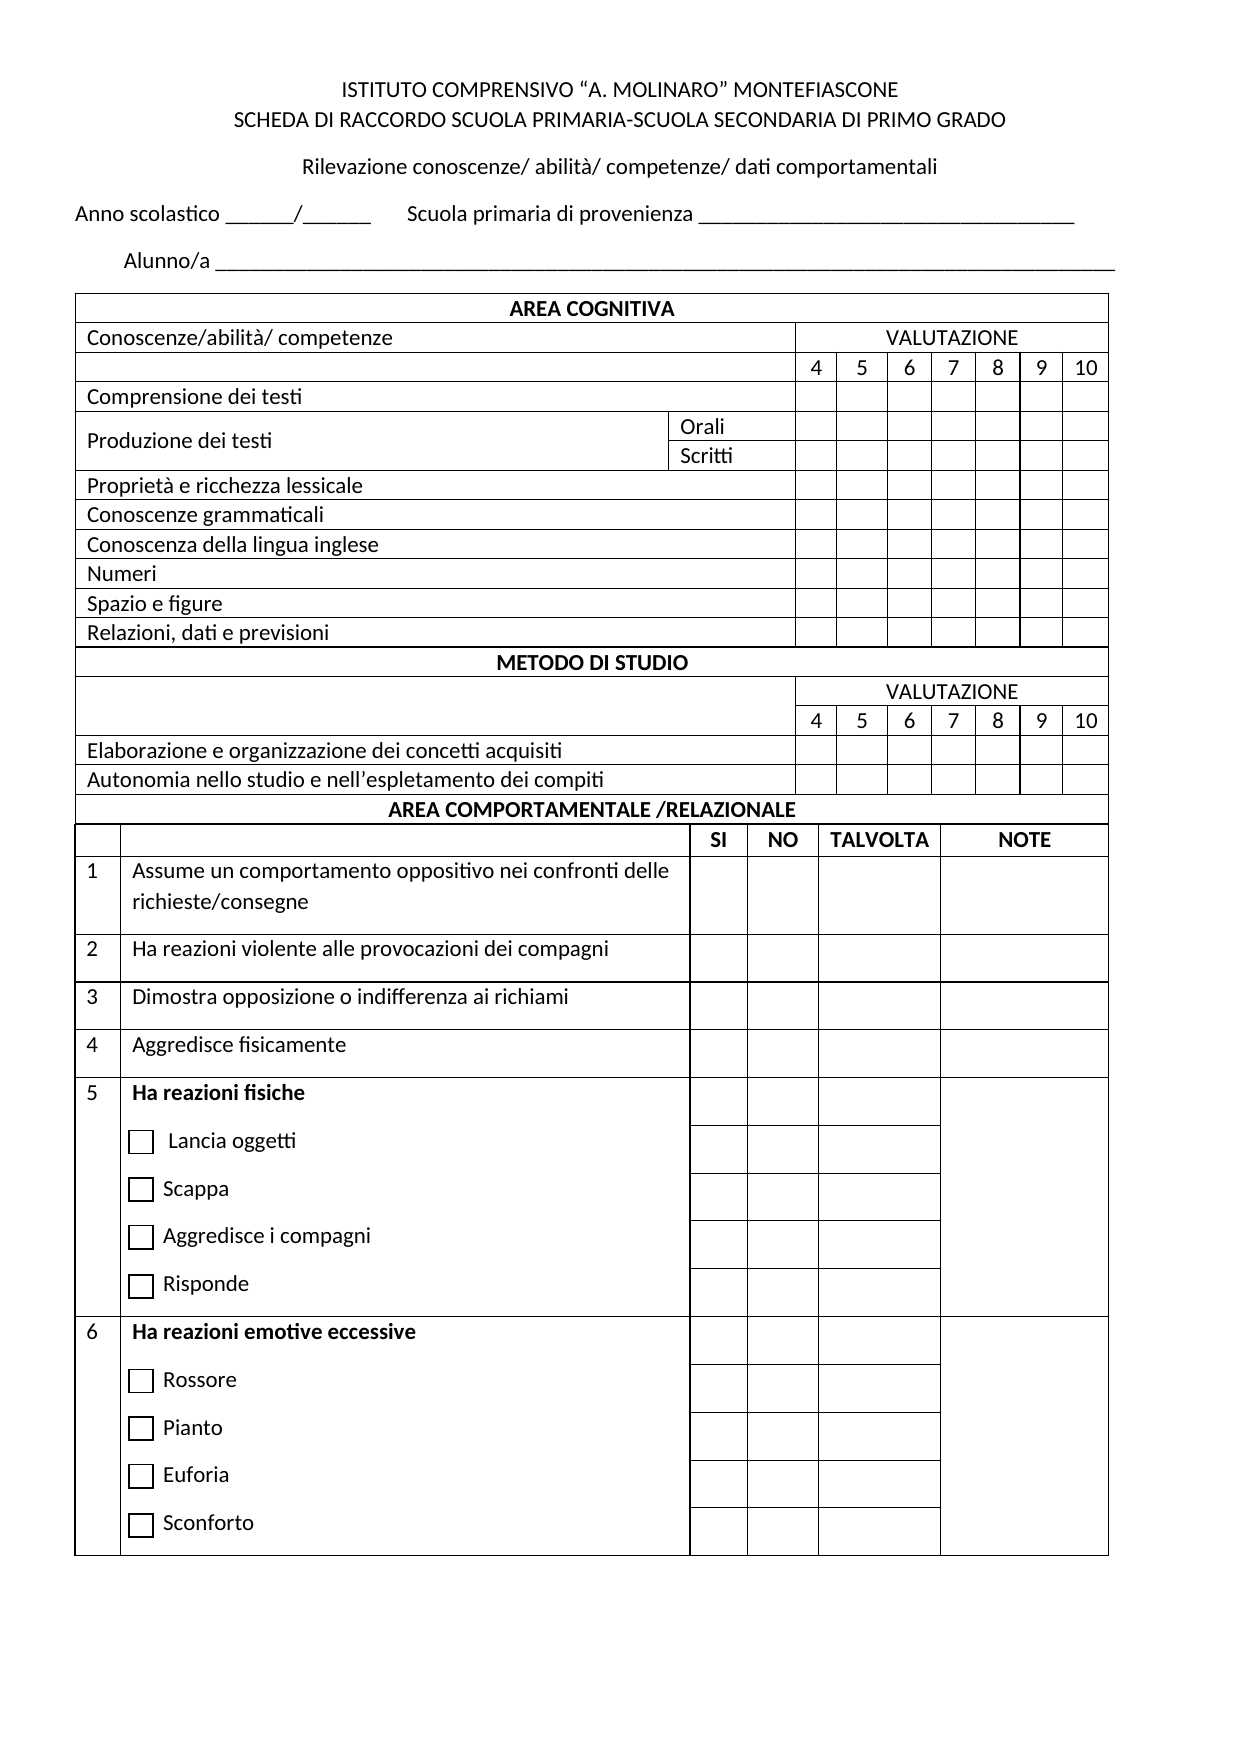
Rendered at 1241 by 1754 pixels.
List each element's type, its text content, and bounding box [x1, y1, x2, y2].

table_cell [932, 500, 975, 528]
table_cell 7 [932, 706, 975, 735]
table_cell Scritti [669, 441, 795, 469]
table_cell [932, 736, 975, 764]
table_cell [76, 353, 795, 381]
table_cell [976, 736, 1019, 764]
table_cell [691, 1413, 747, 1459]
table_cell [976, 589, 1019, 617]
table_cell [819, 1461, 940, 1507]
table_cell Euforia [121, 1460, 689, 1507]
table_cell 9 [1021, 706, 1062, 735]
table_cell [819, 1365, 940, 1412]
table_cell Elaborazione e organizzazione dei concetti acquisiti [76, 736, 795, 764]
text Alunno/a _______________________________________________________________________________ [75, 246, 1165, 274]
table_cell Conoscenze grammaticali [76, 500, 795, 528]
table_cell Risponde [121, 1268, 689, 1316]
table_cell [796, 441, 836, 469]
table_cell [796, 530, 836, 558]
table_cell 10 [1063, 353, 1108, 381]
table_cell [1021, 736, 1062, 764]
text Anno scolastico ______/______ Scuola primaria di provenienza _________________________________ [75, 199, 1165, 227]
table_cell [748, 1221, 818, 1268]
table_cell 5 [837, 353, 887, 381]
table_cell METODO DI STUDIO [76, 648, 1108, 676]
table_cell [796, 559, 836, 587]
table_cell VALUTAZIONE [796, 323, 1108, 352]
table_cell [837, 530, 887, 558]
table_cell [941, 857, 1108, 933]
table_cell [1021, 441, 1062, 469]
table_cell 9 [1021, 353, 1062, 381]
table_cell [976, 441, 1019, 469]
table_cell [976, 412, 1019, 440]
table_header [121, 825, 689, 856]
table_cell Proprietà e ricchezza lessicale [76, 471, 795, 499]
table_cell [691, 1269, 747, 1316]
table_cell [932, 589, 975, 617]
table_cell Spazio e figure [76, 589, 795, 617]
table_cell [1021, 382, 1062, 411]
table_cell [888, 530, 931, 558]
table_cell [748, 1508, 818, 1555]
text ISTITUTO COMPRENSIVO “A. MOLINARO” MONTEFIASCONE [75, 75, 1165, 103]
table_cell [1021, 589, 1062, 617]
table_cell [976, 471, 1019, 499]
table_cell [1021, 559, 1062, 587]
table_cell [1063, 765, 1108, 794]
table_cell VALUTAZIONE [796, 677, 1108, 705]
table_cell Sconforto [121, 1507, 689, 1555]
table_cell [837, 412, 887, 440]
table_cell [1021, 765, 1062, 794]
table_cell [837, 441, 887, 469]
table_cell 10 [1063, 706, 1108, 735]
table_cell [748, 1269, 818, 1316]
table_cell [976, 500, 1019, 528]
table_cell [837, 765, 887, 794]
table_cell [932, 559, 975, 587]
table_cell 2 [76, 935, 120, 981]
table_cell [1021, 530, 1062, 558]
table_cell [819, 1221, 940, 1268]
table_cell [888, 618, 931, 646]
table_cell [691, 935, 747, 981]
table_cell Pianto [121, 1412, 689, 1459]
table_cell Aggredisce i compagni [121, 1220, 689, 1268]
table_cell [976, 618, 1019, 646]
table_cell [1021, 471, 1062, 499]
table_cell 7 [932, 353, 975, 381]
text Rilevazione conoscenze/ abilità/ competenze/ dati comportamentali [75, 152, 1165, 180]
table_cell Produzione dei testi [76, 412, 668, 469]
table_cell [691, 1508, 747, 1555]
table_cell [888, 500, 931, 528]
table_cell 6 [888, 706, 931, 735]
table_cell Conoscenze/abilità/ competenze [76, 323, 795, 352]
table_cell Relazioni, dati e previsioni [76, 618, 795, 646]
table_cell [691, 1174, 747, 1220]
table_cell [819, 1269, 940, 1316]
table_cell [1021, 500, 1062, 528]
table_cell [748, 1317, 818, 1364]
table_cell [796, 765, 836, 794]
table_cell Rossore [121, 1364, 689, 1412]
table_cell 4 [796, 706, 836, 735]
table_cell [748, 1078, 818, 1125]
table_cell [1063, 530, 1108, 558]
table_cell [941, 1078, 1108, 1316]
table_cell [976, 382, 1019, 411]
table_cell [748, 1174, 818, 1220]
table_cell [796, 618, 836, 646]
table_cell Lancia oggetti [121, 1125, 689, 1173]
table_header AREA COGNITIVA [76, 294, 1108, 322]
table_cell [837, 500, 887, 528]
table_cell [748, 935, 818, 981]
table_cell [1021, 618, 1062, 646]
table_cell [1063, 559, 1108, 587]
table_cell Ha reazioni violente alle provocazioni dei compagni [121, 935, 689, 981]
table_cell Orali [669, 412, 795, 440]
table_cell [748, 1461, 818, 1507]
table_cell [819, 857, 940, 933]
table_cell [1063, 589, 1108, 617]
table_cell 3 [76, 983, 120, 1029]
table_cell [796, 412, 836, 440]
table_cell [941, 983, 1108, 1029]
table_cell Aggredisce fisicamente [121, 1030, 689, 1077]
table_cell Conoscenza della lingua inglese [76, 530, 795, 558]
table_header NO [748, 825, 818, 856]
table_cell [748, 983, 818, 1029]
table_cell [888, 412, 931, 440]
table_cell [1063, 412, 1108, 440]
table_cell [819, 935, 940, 981]
table_cell 8 [976, 706, 1019, 735]
table_cell [888, 765, 931, 794]
table_cell [932, 530, 975, 558]
table_cell [837, 559, 887, 587]
table_cell [976, 559, 1019, 587]
table_cell [837, 382, 887, 411]
table_cell Ha reazioni fisiche [121, 1078, 689, 1125]
table_cell [819, 1508, 940, 1555]
table_cell [796, 589, 836, 617]
table_cell [1021, 412, 1062, 440]
table_cell 4 [796, 353, 836, 381]
table_cell Comprensione dei testi [76, 382, 795, 411]
table_cell [932, 471, 975, 499]
table_cell [691, 983, 747, 1029]
table_cell [888, 589, 931, 617]
table_cell [819, 1030, 940, 1077]
table_cell [691, 1365, 747, 1412]
table_header TALVOLTA [819, 825, 940, 856]
table_cell [837, 618, 887, 646]
table_cell Autonomia nello studio e nell’espletamento dei compiti [76, 765, 795, 794]
table_cell [796, 736, 836, 764]
table_cell [976, 530, 1019, 558]
table_cell [837, 589, 887, 617]
table_cell [796, 500, 836, 528]
table_cell [932, 765, 975, 794]
table_cell [76, 677, 795, 735]
table_header [76, 825, 120, 856]
table_cell [932, 441, 975, 469]
table_cell [748, 857, 818, 933]
table_cell [1063, 618, 1108, 646]
table_cell [941, 1030, 1108, 1077]
table_cell [932, 412, 975, 440]
table_cell [819, 1078, 940, 1125]
table_cell 4 [76, 1030, 120, 1077]
table_cell [888, 441, 931, 469]
table_cell [691, 1221, 747, 1268]
table_cell [941, 1317, 1108, 1555]
table_cell [796, 471, 836, 499]
table_cell [748, 1413, 818, 1459]
table_cell [837, 736, 887, 764]
table_cell [932, 618, 975, 646]
table_cell Ha reazioni emotive eccessive [121, 1317, 689, 1364]
table_cell [748, 1365, 818, 1412]
table_cell [691, 1317, 747, 1364]
text SCHEDA DI RACCORDO SCUOLA PRIMARIA-SCUOLA SECONDARIA DI PRIMO GRADO [75, 105, 1165, 133]
table_cell [819, 1413, 940, 1459]
table_cell Dimostra opposizione o indifferenza ai richiami [121, 983, 689, 1029]
table_cell [888, 382, 931, 411]
table_cell AREA COMPORTAMENTALE /RELAZIONALE [76, 795, 1108, 823]
table_cell [691, 1030, 747, 1077]
table_cell [691, 1078, 747, 1125]
table_cell 5 [837, 706, 887, 735]
table_cell Scappa [121, 1173, 689, 1220]
table_cell [888, 559, 931, 587]
table_cell [748, 1126, 818, 1173]
table_cell 1 [76, 857, 120, 933]
table_cell [837, 471, 887, 499]
table_cell [819, 1174, 940, 1220]
table_cell [1063, 500, 1108, 528]
table_cell [888, 471, 931, 499]
table_cell [976, 765, 1019, 794]
table_cell [1063, 736, 1108, 764]
table_header NOTE [941, 825, 1108, 856]
table_cell [819, 983, 940, 1029]
table_cell 8 [976, 353, 1019, 381]
table_cell [1063, 441, 1108, 469]
table_cell [932, 382, 975, 411]
table_cell [941, 935, 1108, 981]
table_cell [691, 1126, 747, 1173]
table_cell 5 [76, 1078, 120, 1316]
table_cell [796, 382, 836, 411]
table_cell [691, 1461, 747, 1507]
table_cell Assume un comportamento oppositivo nei confronti delle richieste/consegne [121, 857, 689, 933]
table_cell Numeri [76, 559, 795, 587]
table_cell [691, 857, 747, 933]
table_header SI [691, 825, 747, 856]
table_cell [888, 736, 931, 764]
table_cell 6 [888, 353, 931, 381]
table_cell [819, 1317, 940, 1364]
table_cell [748, 1030, 818, 1077]
table_cell [1063, 382, 1108, 411]
table_cell 6 [76, 1317, 120, 1555]
table_cell [819, 1126, 940, 1173]
table_cell [1063, 471, 1108, 499]
